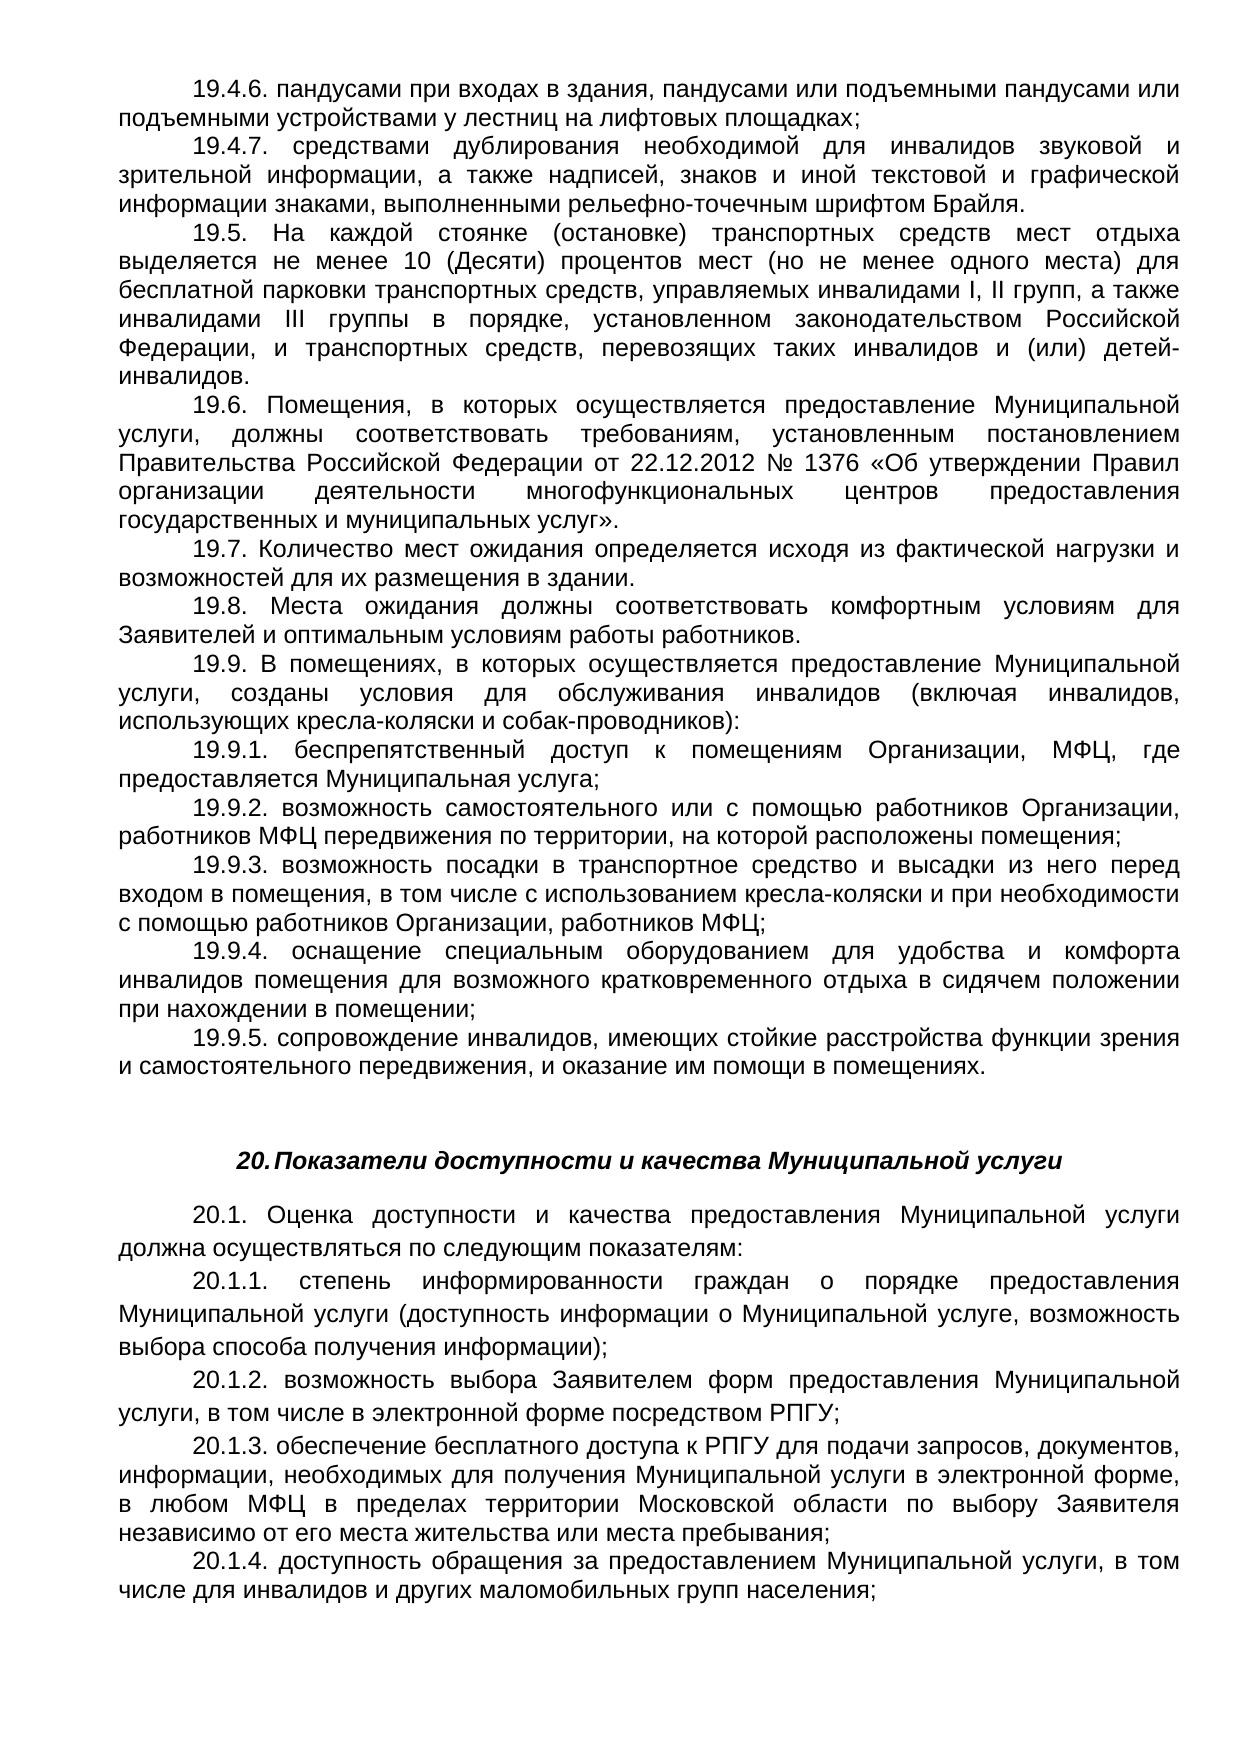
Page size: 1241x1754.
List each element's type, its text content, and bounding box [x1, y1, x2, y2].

text Показатели доступности и качества Муниципальной услуги [118, 1146, 1181, 1175]
text 19.4.7. средствами дублирования необходимой для инвалидов звуковой и зрительной информации, а также надписей, знаков и иной текстовой и графической информации знаками, выполненными рельефно-точечным шрифтом Брайля. [118, 131, 1181, 218]
text 19.9.1. беспрепятственный доступ к помещениям Организации, МФЦ, где предоставляется Муниципальная услуга; [118, 735, 1181, 793]
text 20.1.1. степень информированности граждан о порядке предоставления Муниципальной услуги (доступность информации о Муниципальной услуге, возможность выбора способа получения информации); [118, 1266, 1181, 1361]
text 20.1.3. обеспечение бесплатного доступа к РПГУ для подачи запросов, документов, информации, необходимых для получения Муниципальной услуги в электронной форме, в любом МФЦ в пределах территории Московской области по выбору Заявителя независимо от его места жительства или места пребывания; [118, 1431, 1181, 1546]
text 19.8. Места ожидания должны соответствовать комфортным условиям для Заявителей и оптимальным условиям работы работников. [118, 591, 1181, 649]
text 19.9.3. возможность посадки в транспортное средство и высадки из него перед входом в помещения, в том числе с использованием кресла-коляски и при необходимости с помощью работников Организации, работников МФЦ; [118, 850, 1181, 936]
text 20.1.4. доступность обращения за предоставлением Муниципальной услуги, в том числе для инвалидов и других маломобильных групп населения; [118, 1546, 1181, 1604]
text 19.9.4. оснащение специальным оборудованием для удобства и комфорта инвалидов помещения для возможного кратковременного отдыха в сидячем положении при нахождении в помещении; [118, 936, 1181, 1023]
text 19.5. На каждой стоянке (остановке) транспортных средств мест отдыха выделяется не менее 10 (Десяти) процентов мест (но не менее одного места) для бесплатной парковки транспортных средств, управляемых инвалидами I, II групп, а также инвалидами III группы в порядке, установленном законодательством Российской Федерации, и транспортных средств, перевозящих таких инвалидов и (или) детей-инвалидов. [118, 218, 1181, 390]
text 19.9.5. сопровождение инвалидов, имеющих стойкие расстройства функции зрения и самостоятельного передвижения, и оказание им помощи в помещениях. [118, 1023, 1181, 1080]
text 19.9. В помещениях, в которых осуществляется предоставление Муниципальной услуги, созданы условия для обслуживания инвалидов (включая инвалидов, использующих кресла-коляски и собак-проводников): [118, 649, 1181, 735]
text 19.6. Помещения, в которых осуществляется предоставление Муниципальной услуги, должны соответствовать требованиям, установленным постановлением Правительства Российской Федерации от 22.12.2012 № 1376 «Об утверждении Правил организации деятельности многофункциональных центров предоставления государственных и муниципальных услуг». [118, 390, 1181, 534]
text 19.7. Количество мест ожидания определяется исходя из фактической нагрузки и возможностей для их размещения в здании. [118, 534, 1181, 591]
list 20.1. Оценка доступности и качества предоставления Муниципальной услуги должна осуществляться по следующим показателям: [118, 1200, 1181, 1262]
text 19.4.6. пандусами при входах в здания, пандусами или подъемными пандусами или подъемными устройствами у лестниц на лифтовых площадках; [118, 74, 1181, 131]
text 20.1.2. возможность выбора Заявителем форм предоставления Муниципальной услуги, в том числе в электронной форме посредством РПГУ; [118, 1365, 1181, 1427]
text 19.9.2. возможность самостоятельного или с помощью работников Организации, работников МФЦ передвижения по территории, на которой расположены помещения; [118, 793, 1181, 850]
